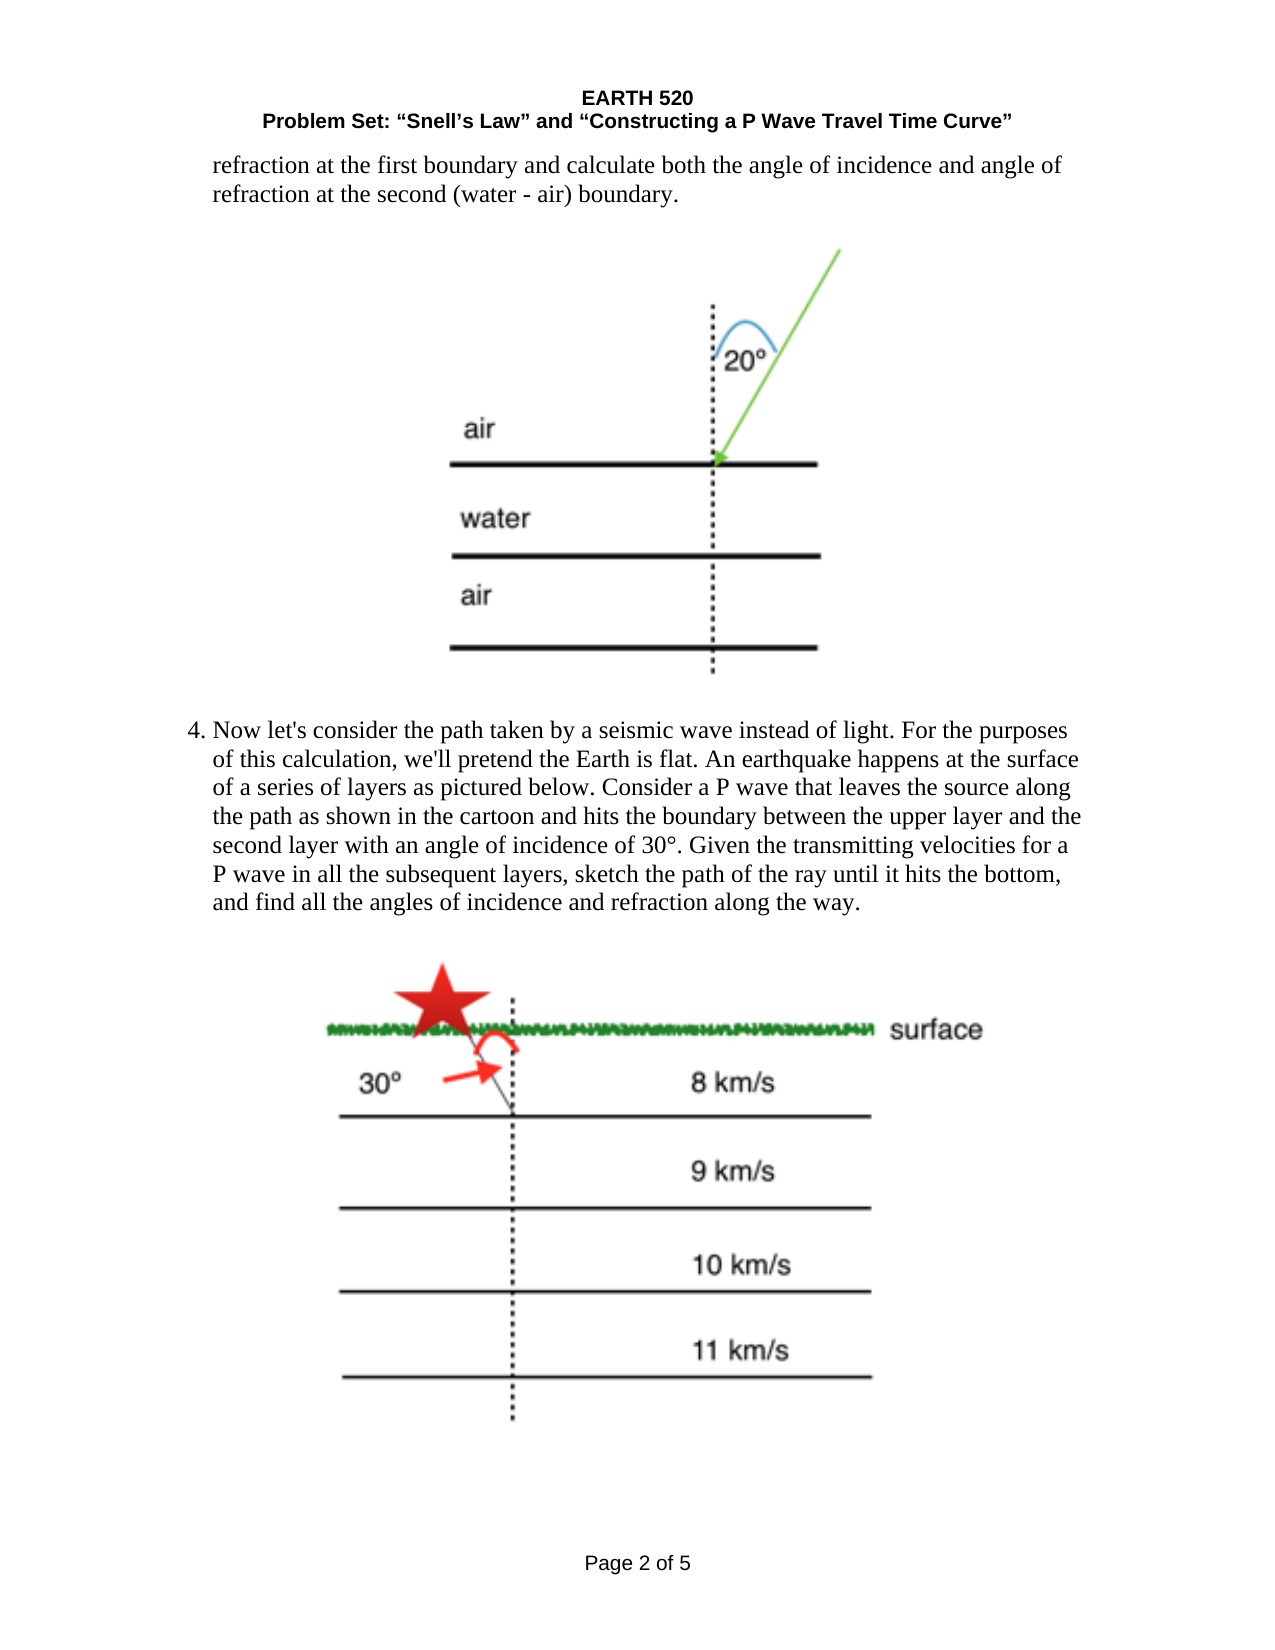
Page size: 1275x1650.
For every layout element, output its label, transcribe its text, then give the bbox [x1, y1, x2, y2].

picture [425, 236, 876, 687]
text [187, 150, 1087, 207]
picture [307, 945, 993, 1460]
text 4. Now let's consider the path taken by a seismic wave instead of light. For the purposes of this calculation, we'll pretend the Earth is flat. An earthquake happens at the surface of a series of layers as pictured below. Consider a P wave that leaves the source along the path as shown in the cartoon and hits the boundary between the upper layer and the second layer with an angle of incidence of 30°. Given the transmitting velocities for a P wave in all the subsequent layers, sketch the path of the ray until it hits the bottom, and find all the angles of incidence and refraction along the way. [187, 715, 1087, 916]
